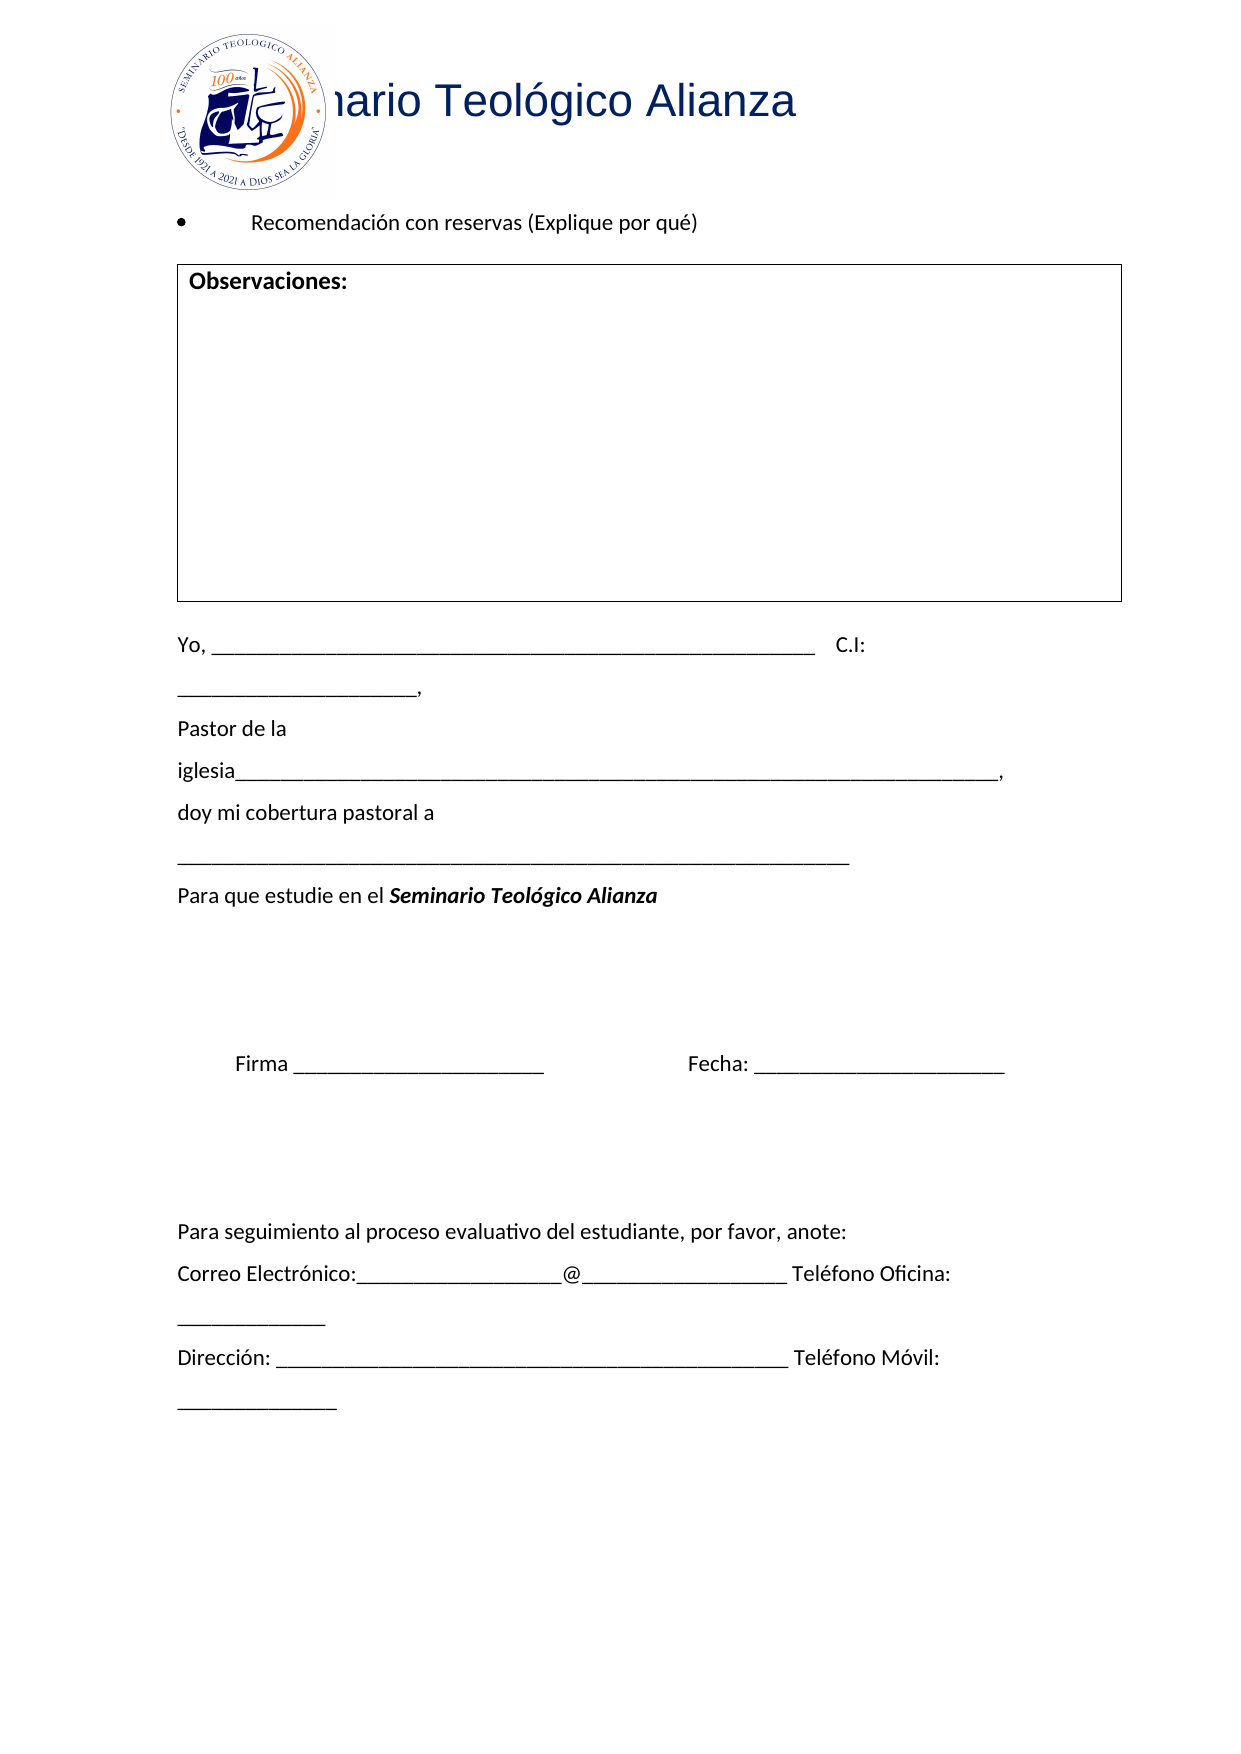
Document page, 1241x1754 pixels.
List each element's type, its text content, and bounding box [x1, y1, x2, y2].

table_header Observaciones: [178, 265, 1121, 601]
text Firma ______________________ Fecha: ______________________ [177, 1049, 1063, 1078]
text Para seguimiento al proceso evaluativo del estudiante, por favor, anote: [177, 1217, 1063, 1246]
picture [160, 23, 335, 199]
text Dirección: _____________________________________________ Teléfono Móvil: ______________ [177, 1343, 1063, 1413]
text Yo, _____________________________________________________ C.I: _____________________, [177, 630, 1063, 700]
text Correo Electrónico:__________________@__________________ Teléfono Oficina: _____________ [177, 1259, 1063, 1329]
text Pastor de la iglesia___________________________________________________________________, doy mi cobertura pastoral a ___________________________________________________________ [177, 714, 1063, 868]
text Para que estudie en el Seminario Teológico Alianza [177, 882, 1063, 910]
list Recomendación con reservas (Explique por qué) [177, 208, 1063, 236]
